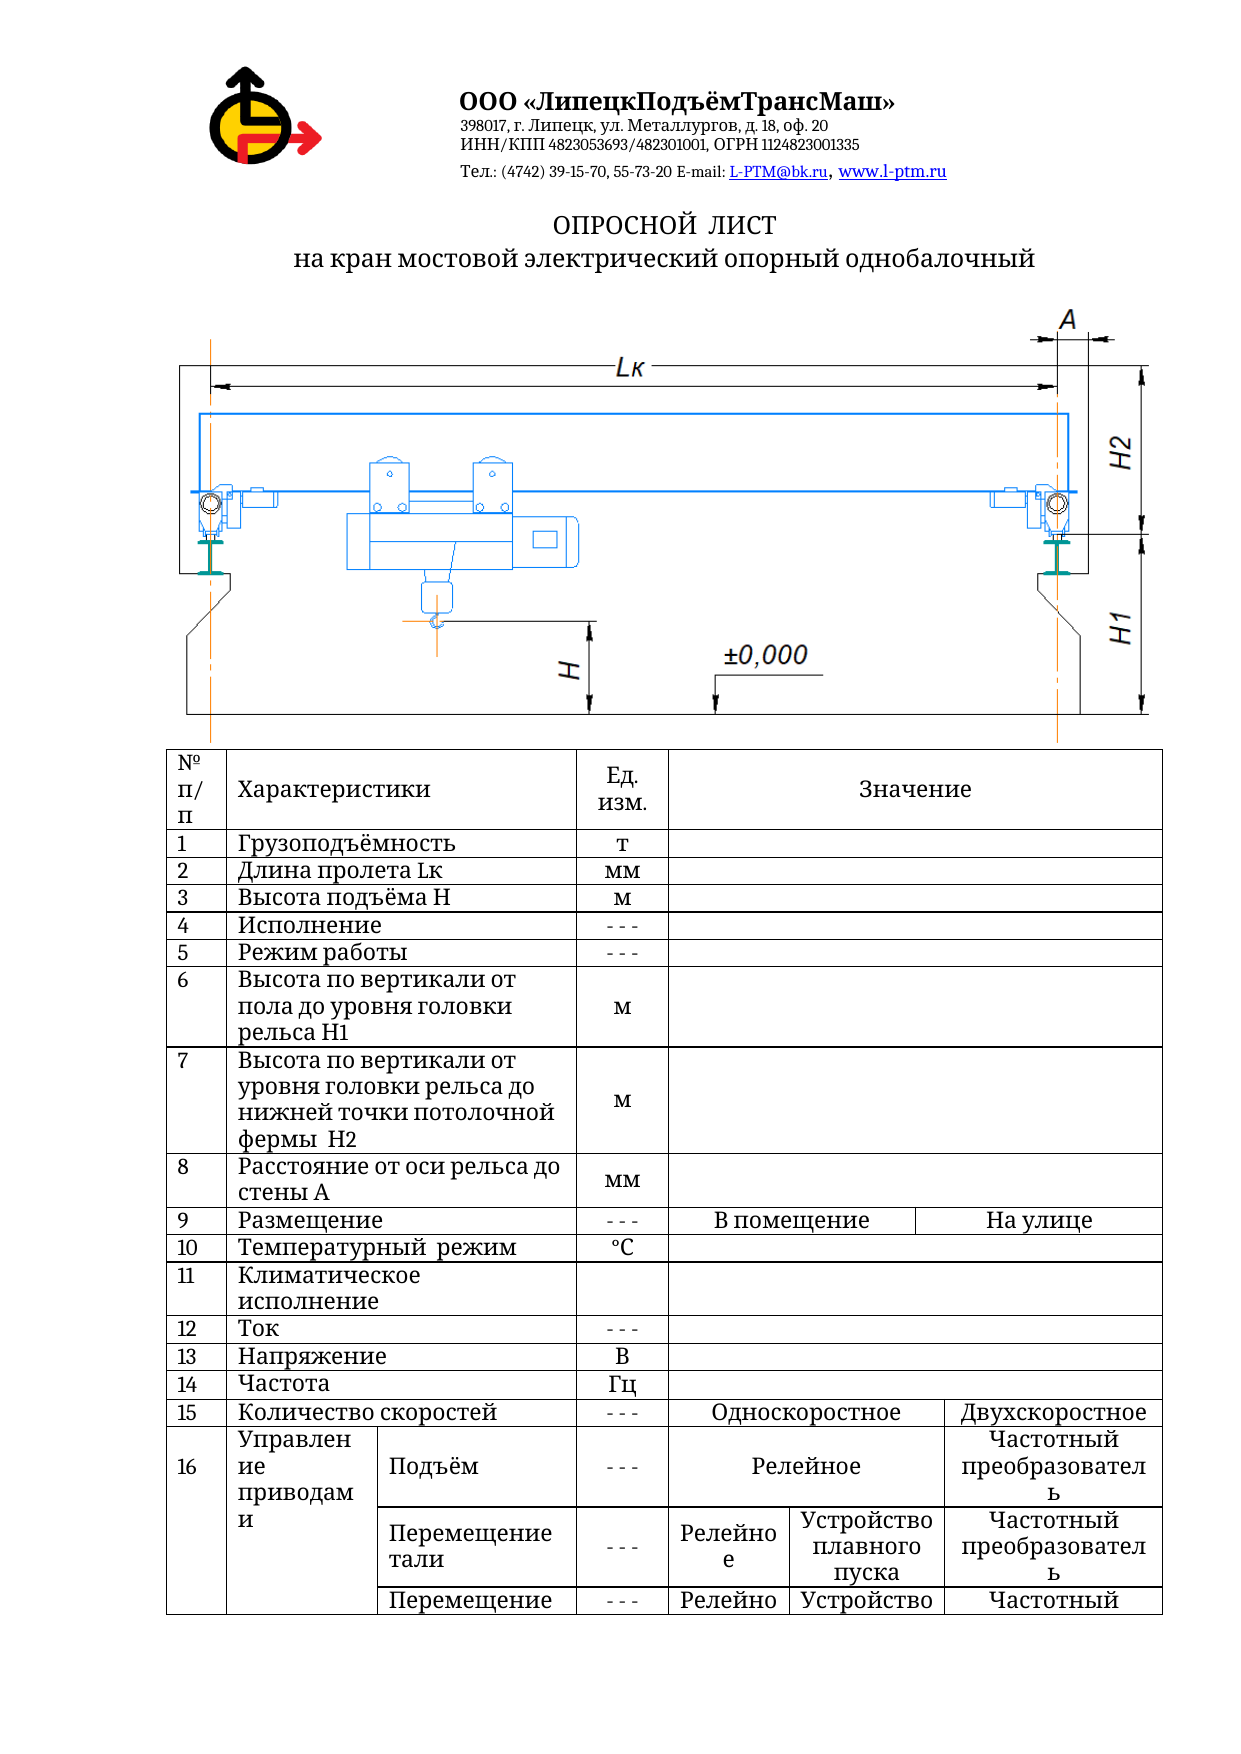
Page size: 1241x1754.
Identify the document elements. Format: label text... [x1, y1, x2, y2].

table_cell Гц [577, 1371, 668, 1399]
table_cell мм [577, 1154, 668, 1207]
table_cell Грузоподъёмность [227, 830, 576, 857]
picture [177, 59, 329, 182]
table_cell [669, 1371, 1162, 1399]
table_cell 2 [167, 858, 226, 884]
table_cell [669, 830, 1162, 857]
table_cell - - - [577, 1588, 668, 1614]
table_cell 9 [167, 1208, 226, 1234]
table_cell Размещение [227, 1208, 576, 1234]
text на кран мостовой электрический опорный однобалочный [177, 245, 1152, 274]
table_cell Режим работы [227, 940, 576, 966]
table_cell - - - [577, 1208, 668, 1234]
table_cell Подъём [378, 1427, 576, 1506]
table_cell - - - [577, 1508, 668, 1586]
table_cell На улице [916, 1208, 1162, 1234]
table_cell [669, 940, 1162, 966]
table_cell В помещение [669, 1208, 915, 1234]
table_cell Релейное [669, 1427, 944, 1506]
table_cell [790, 1588, 944, 1614]
table_cell Исполнение [227, 913, 576, 939]
table_header Ед. изм. [577, 750, 668, 829]
table_cell 16 [167, 1427, 226, 1614]
table_cell - - - [577, 1400, 668, 1426]
table_cell Количество скоростей [227, 1400, 576, 1426]
table_cell [669, 1048, 1162, 1153]
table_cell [945, 1588, 1162, 1614]
table_cell Перемещение крана [378, 1588, 576, 1614]
table_cell Напряжение [227, 1344, 576, 1370]
table_cell т [577, 830, 668, 857]
table_cell Перемещение тали [378, 1508, 576, 1586]
table_header Характеристики [227, 750, 576, 829]
table_cell 14 [167, 1371, 226, 1399]
table_cell [669, 967, 1162, 1046]
table_cell 8 [167, 1154, 226, 1207]
table_cell Климатическое исполнение [227, 1263, 576, 1315]
table_cell мм [577, 858, 668, 884]
table_cell 10 [167, 1235, 226, 1261]
text 398017, г. Липецк, ул. Металлургов, д. 18, оф. 20 [329, 117, 1152, 136]
table_cell Односкоростное [669, 1400, 944, 1426]
table_cell Высота подъёма Н [227, 885, 576, 911]
table_header № п/п [167, 750, 226, 829]
table_cell Температурный режим [227, 1235, 576, 1261]
table_cell - - - [577, 913, 668, 939]
table_cell В [577, 1344, 668, 1370]
table_cell 1 [167, 830, 226, 857]
table_cell м [577, 1048, 668, 1153]
table_cell Релейное [669, 1508, 789, 1586]
table_cell Ток [227, 1316, 576, 1342]
text Тел.: (4742) 39-15-70, 55-73-20 E-mail: L-PTM@bk.ru, www.l-ptm.ru [177, 155, 1152, 183]
table_cell 12 [167, 1316, 226, 1342]
table_cell Устройство плавного пуска [790, 1508, 944, 1586]
table_cell Высота по вертикали от уровня головки рельса до нижней точки потолочной фермы Н2 [227, 1048, 576, 1153]
table_cell Расстояние от оси рельса до стены А [227, 1154, 576, 1207]
table_cell 11 [167, 1263, 226, 1315]
table_cell 3 [167, 885, 226, 911]
table_cell - - - [577, 940, 668, 966]
table_cell 7 [167, 1048, 226, 1153]
table_cell 6 [167, 967, 226, 1046]
picture [177, 302, 1151, 745]
table_cell [669, 1316, 1162, 1342]
table_cell [669, 1344, 1162, 1370]
table_cell 15 [167, 1400, 226, 1426]
table_cell Высота по вертикали от пола до уровня головки рельса Н1 [227, 967, 576, 1046]
table_cell [669, 885, 1162, 911]
table_cell [669, 913, 1162, 939]
table_cell [669, 858, 1162, 884]
table_cell 4 [167, 913, 226, 939]
text ОПРОСНОЙ ЛИСТ [177, 212, 1152, 241]
table_cell [669, 1235, 1162, 1261]
table_cell м [577, 885, 668, 911]
table_header Значение [669, 750, 1162, 829]
table_cell Частотный преобразователь [945, 1508, 1162, 1586]
text ИНН/КПП 4823053693/482301001, ОГРН 1124823001335 [329, 136, 1152, 155]
table_cell 5 [167, 940, 226, 966]
table_cell Длина пролета Lк [227, 858, 576, 884]
table_cell Двухскоростное [945, 1400, 1162, 1426]
table_cell Релейное [669, 1588, 789, 1614]
text ООО «ЛипецкПодъёмТрансМаш» [329, 88, 1152, 117]
table_cell Частота [227, 1371, 576, 1399]
table_cell [669, 1154, 1162, 1207]
table_cell Частотный преобразователь [945, 1427, 1162, 1506]
table_cell [577, 1263, 668, 1315]
table_cell °С [577, 1235, 668, 1261]
table_cell 13 [167, 1344, 226, 1370]
table_cell м [577, 967, 668, 1046]
table_cell [669, 1263, 1162, 1315]
table_cell - - - [577, 1316, 668, 1342]
table_cell - - - [577, 1427, 668, 1506]
table_cell Управление приводами [227, 1427, 377, 1614]
